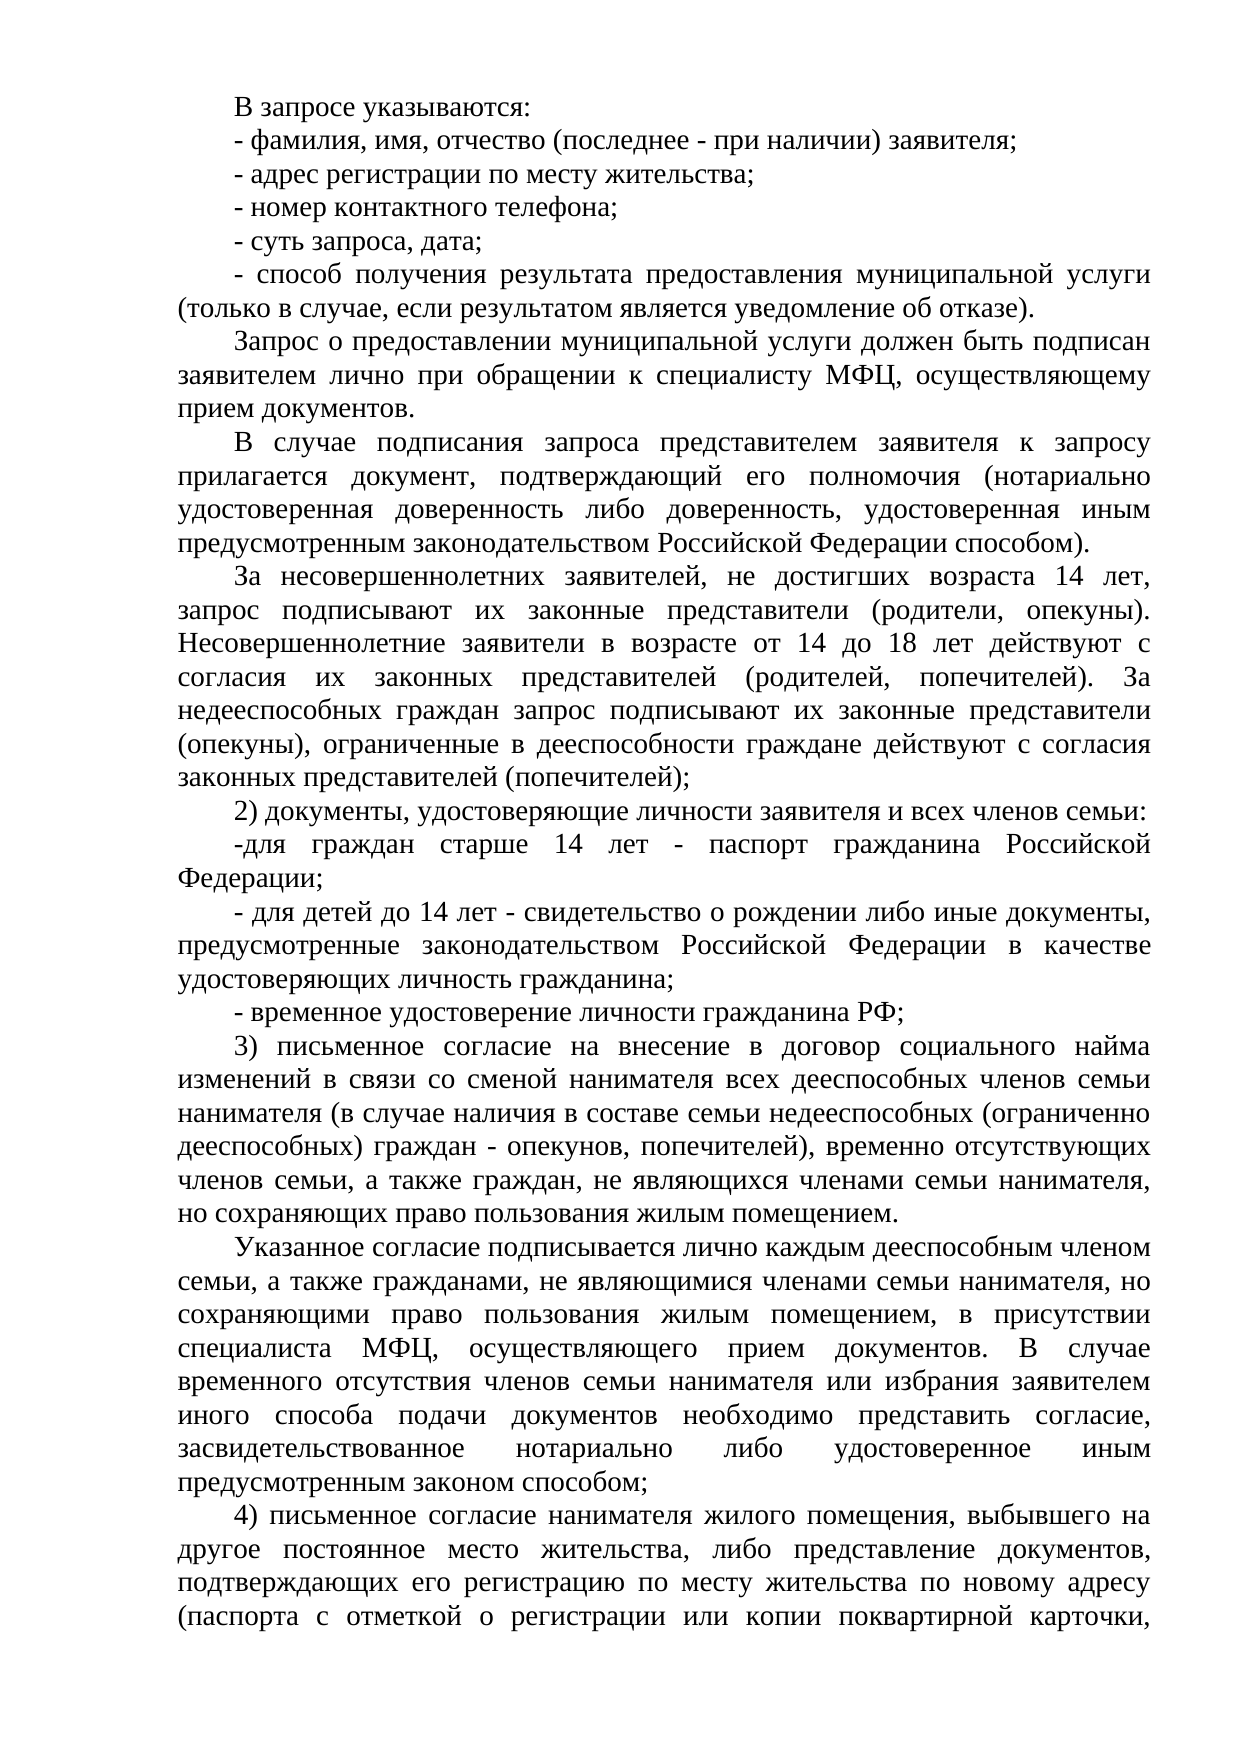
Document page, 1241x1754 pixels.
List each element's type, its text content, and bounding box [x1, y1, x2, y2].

text - суть запроса, дата; [177, 223, 1152, 256]
text Запрос о предоставлении муниципальной услуги должен быть подписан заявителем лично при обращении к специалисту МФЦ, осуществляющему прием документов. [177, 323, 1152, 424]
text В случае подписания запроса представителем заявителя к запросу прилагается документ, подтверждающий его полномочия (нотариально удостоверенная доверенность либо доверенность, удостоверенная иным предусмотренным законодательством Российской Федерации способом). [177, 424, 1152, 558]
text Указанное согласие подписывается лично каждым дееспособным членом семьи, а также гражданами, не являющимися членами семьи нанимателя, но сохраняющими право пользования жилым помещением, в присутствии специалиста МФЦ, осуществляющего прием документов. В случае временного отсутствия членов семьи нанимателя или избрания заявителем иного способа подачи документов необходимо представить согласие, засвидетельствованное нотариально либо удостоверенное иным предусмотренным законом способом; [177, 1229, 1152, 1497]
text В запросе указываются: [177, 89, 1152, 122]
text За несовершеннолетних заявителей, не достигших возраста 14 лет, запрос подписывают их законные представители (родители, опекуны). Несовершеннолетние заявители в возрасте от 14 до 18 лет действуют с согласия их законных представителей (родителей, попечителей). За недееспособных граждан запрос подписывают их законные представители (опекуны), ограниченные в дееспособности граждане действуют с согласия законных представителей (попечителей); [177, 558, 1152, 793]
text 3) письменное согласие на внесение в договор социального найма изменений в связи со сменой нанимателя всех дееспособных членов семьи нанимателя (в случае наличия в составе семьи недееспособных (ограниченно дееспособных) граждан - опекунов, попечителей), временно отсутствующих членов семьи, а также граждан, не являющихся членами семьи нанимателя, но сохраняющих право пользования жилым помещением. [177, 1028, 1152, 1229]
text - номер контактного телефона; [177, 189, 1152, 223]
text - фамилия, имя, отчество (последнее - при наличии) заявителя; [177, 122, 1152, 156]
text - способ получения результата предоставления муниципальной услуги (только в случае, если результатом является уведомление об отказе). [177, 256, 1152, 323]
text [177, 1497, 1152, 1632]
text - временное удостоверение личности гражданина РФ; [177, 994, 1152, 1028]
text -для граждан старше 14 лет - паспорт гражданина Российской Федерации; [177, 827, 1152, 894]
text 2) документы, удостоверяющие личности заявителя и всех членов семьи: [177, 793, 1152, 827]
text - адрес регистрации по месту жительства; [177, 156, 1152, 189]
text - для детей до 14 лет - свидетельство о рождении либо иные документы, предусмотренные законодательством Российской Федерации в качестве удостоверяющих личность гражданина; [177, 894, 1152, 994]
